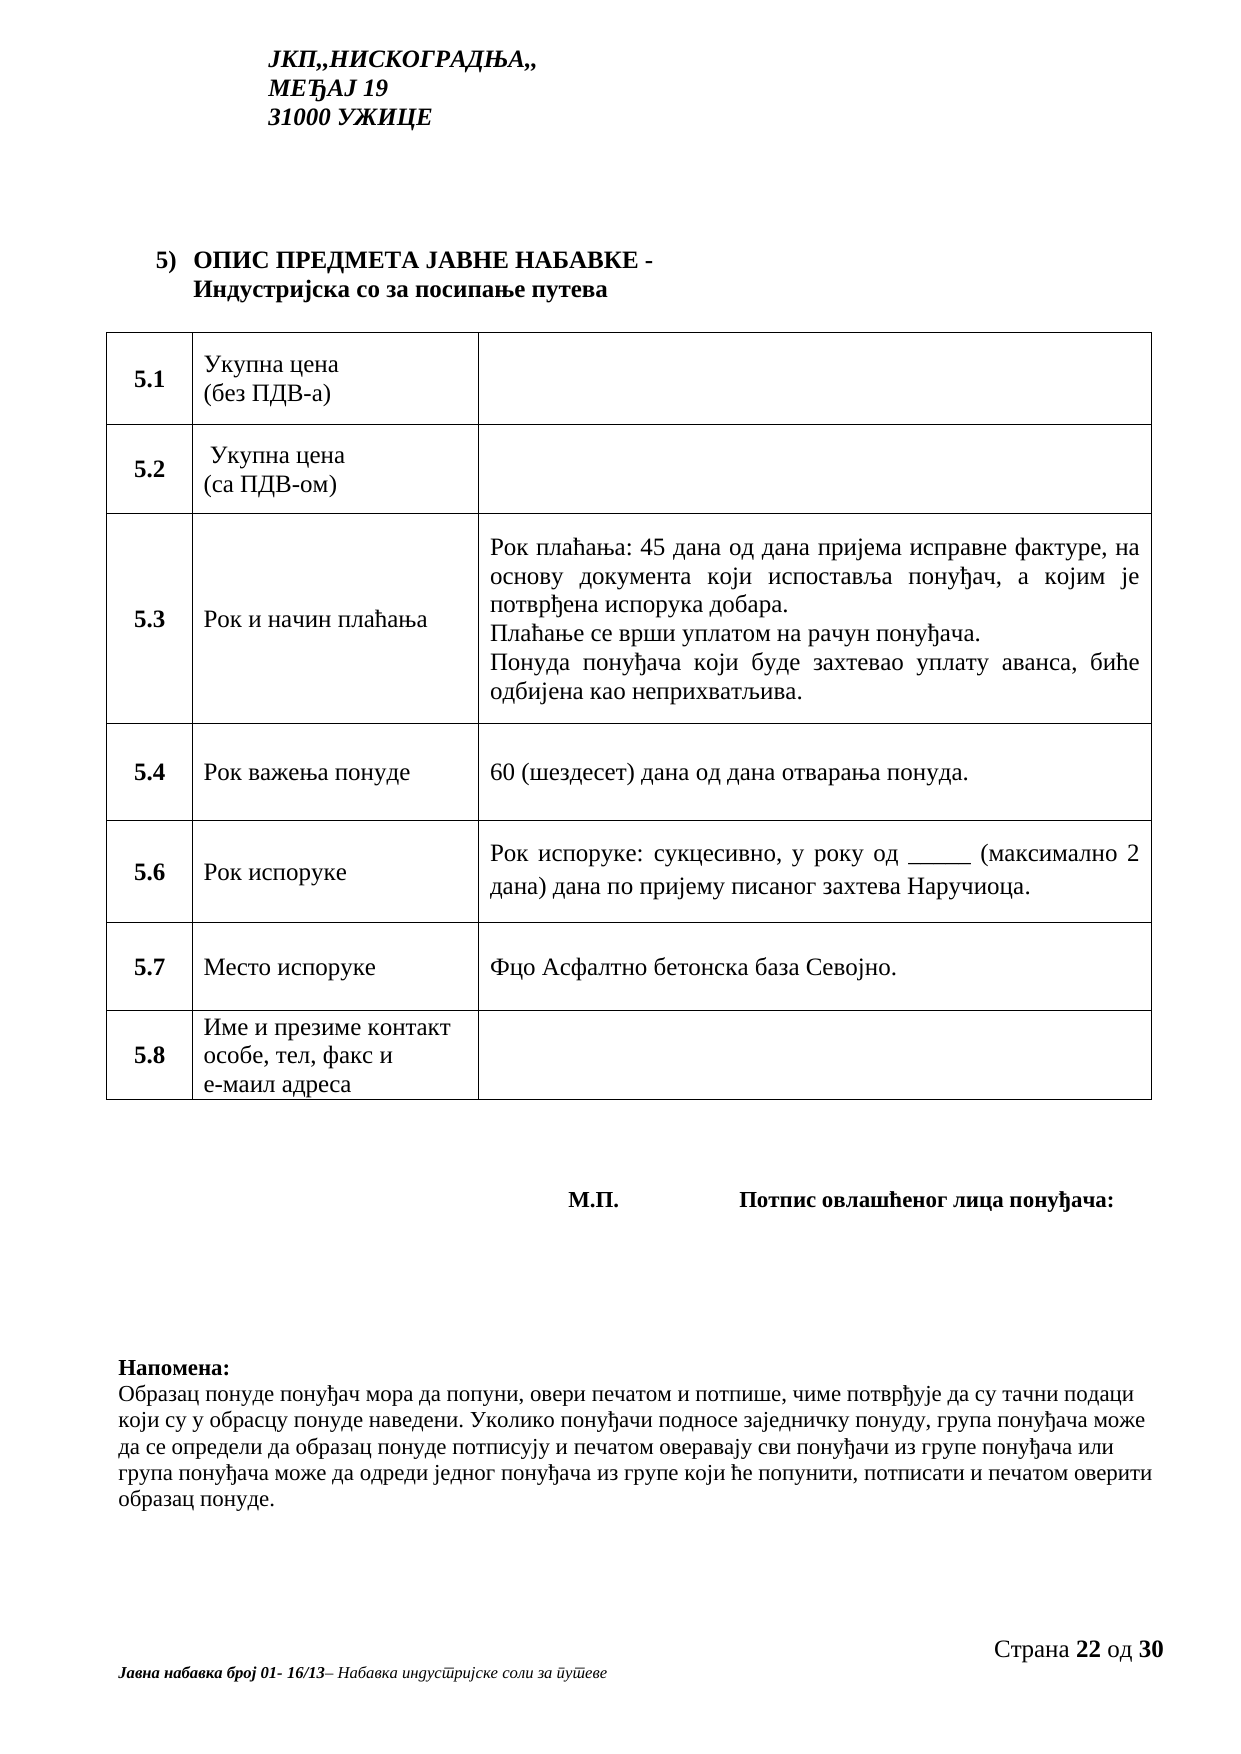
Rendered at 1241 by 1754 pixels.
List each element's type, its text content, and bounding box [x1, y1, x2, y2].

table_cell Фцо Асфалтно бетонска база Севојно. [479, 923, 1151, 1010]
table_cell Име и презиме контакт особе, тел, факс и е-маил адреса [193, 1011, 478, 1099]
list Индустријска со за посипање путева [193, 274, 1176, 303]
table_cell [479, 1011, 1151, 1099]
table_header Укупна цена (без ПДВ-а) [193, 333, 478, 424]
table_cell 5.3 [107, 514, 192, 723]
table_cell Укупна цена (са ПДВ-ом) [193, 425, 478, 512]
table_header [479, 333, 1151, 424]
table_cell 5.6 [107, 821, 192, 922]
text Напомена: [118, 1354, 1163, 1380]
table_header 5.1 [107, 333, 192, 424]
table_cell Рок испоруке: сукцесивно, у року од _____ (максимално 2 дана) дана по пријему писаног захтева Наручиоца. [479, 821, 1151, 922]
table_cell Рок и начин плаћања [193, 514, 478, 723]
table_cell Рок плаћања: 45 дана од дана пријема исправне фактуре, на основу документа који испоставља понуђач, а којим је потврђена испорука добара. Плаћање се врши уплатом на рачун понуђача. Понуда понуђача који буде захтевао уплату аванса, биће одбијена као неприхватљива. [479, 514, 1151, 723]
table_cell 5.2 [107, 425, 192, 512]
text Образац понуде понуђач мора да попуни, овери печатом и потпише, чиме потврђује да су тачни подаци који су у обрасцу понуде наведени. Уколико понуђачи подносе заједничку понуду, група понуђача може да се определи да образац понуде потписују и печатом оверавају сви понуђачи из групе понуђача или група понуђача може да одреди једног понуђача из групе који ће попунити, потписати и печатом оверити образац понуде. [118, 1380, 1163, 1512]
table_cell 5.4 [107, 724, 192, 819]
table_cell 60 (шездесет) дана од дана отварања понуда. [479, 724, 1151, 819]
table_cell Рок испоруке [193, 821, 478, 922]
table_cell Рок важења понуде [193, 724, 478, 819]
list ОПИС ПРЕДМЕТА ЈАВНЕ НАБАВКЕ - [156, 246, 1163, 274]
text М.П. Потпис овлашћеног лица понуђача: [568, 1186, 1163, 1212]
table_cell 5.7 [107, 923, 192, 1010]
table_cell Место испоруке [193, 923, 478, 1010]
table_cell 5.8 [107, 1011, 192, 1099]
table_cell [479, 425, 1151, 512]
